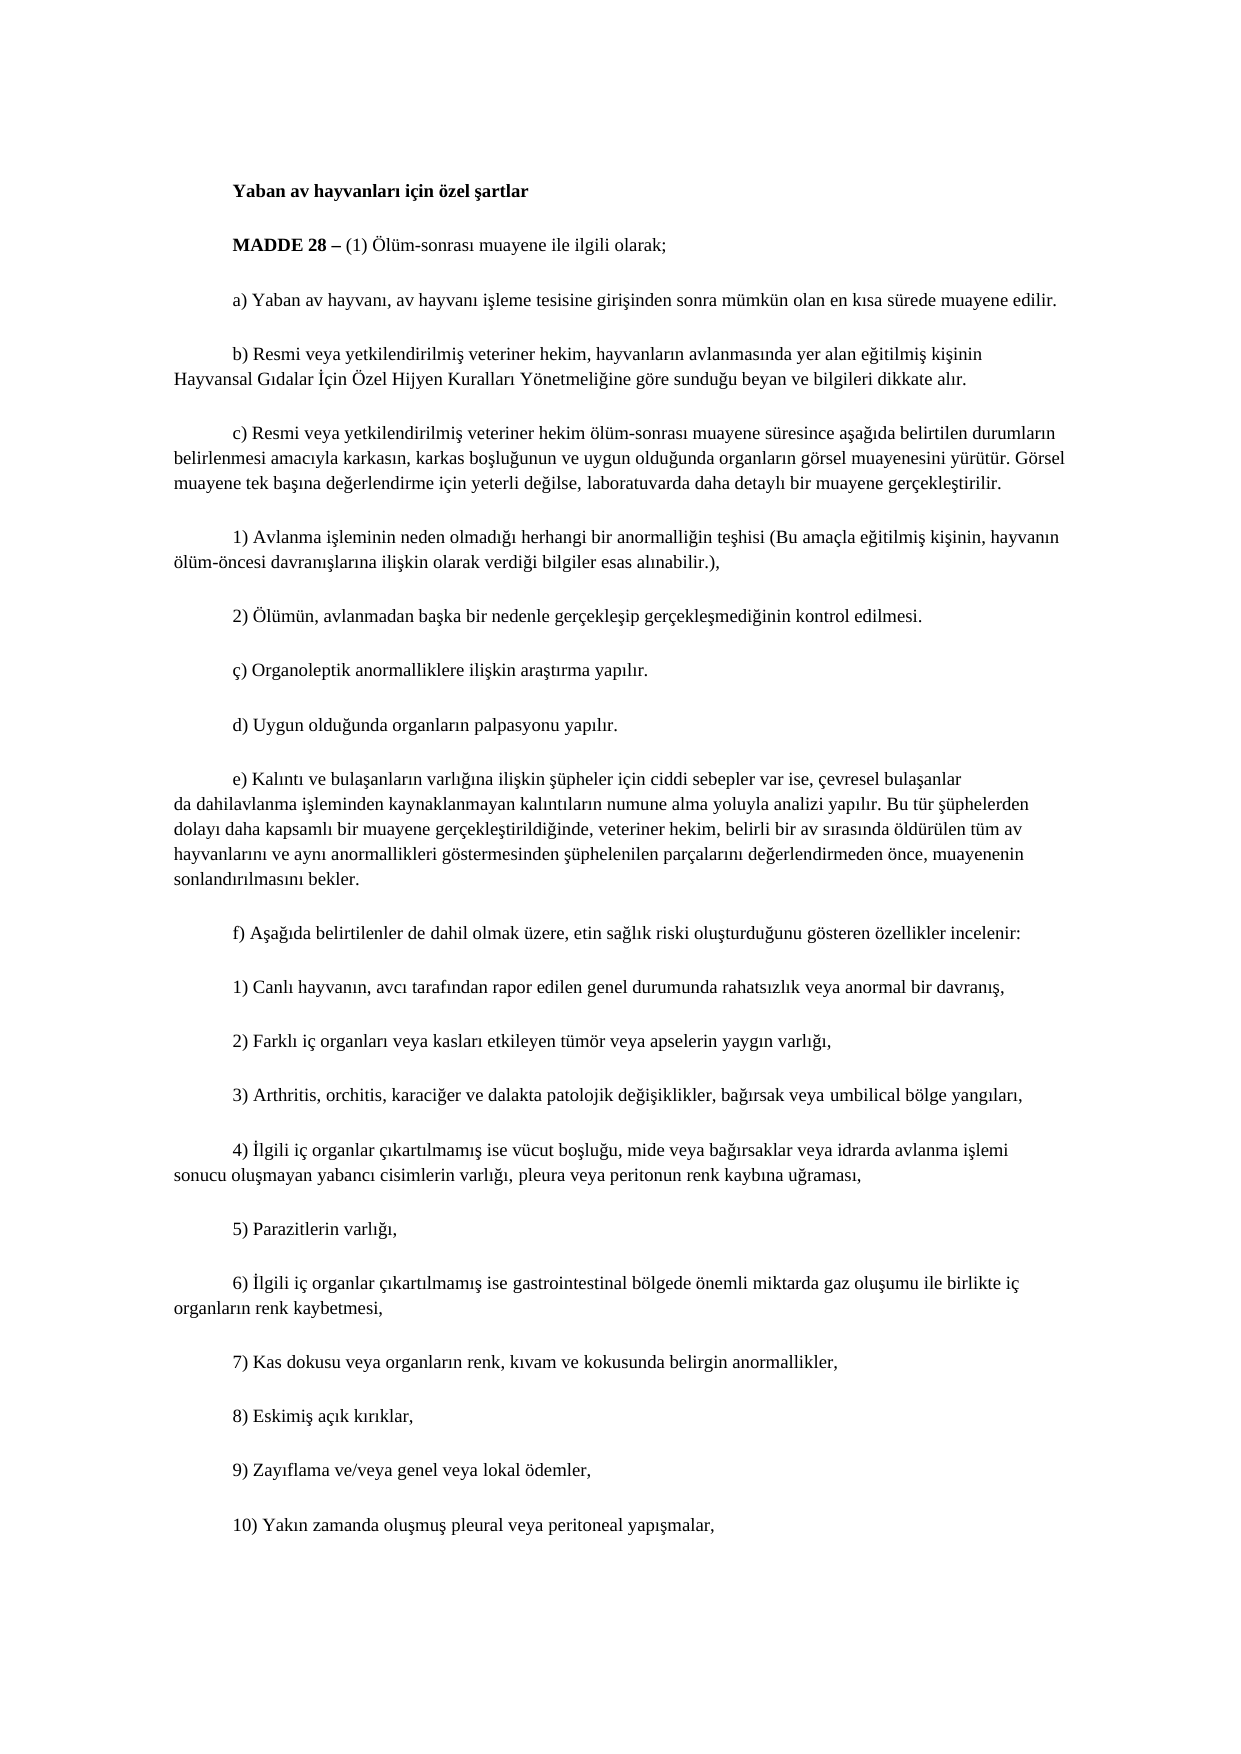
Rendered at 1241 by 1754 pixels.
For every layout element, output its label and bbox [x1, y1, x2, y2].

table_header [146, 148, 1094, 1564]
